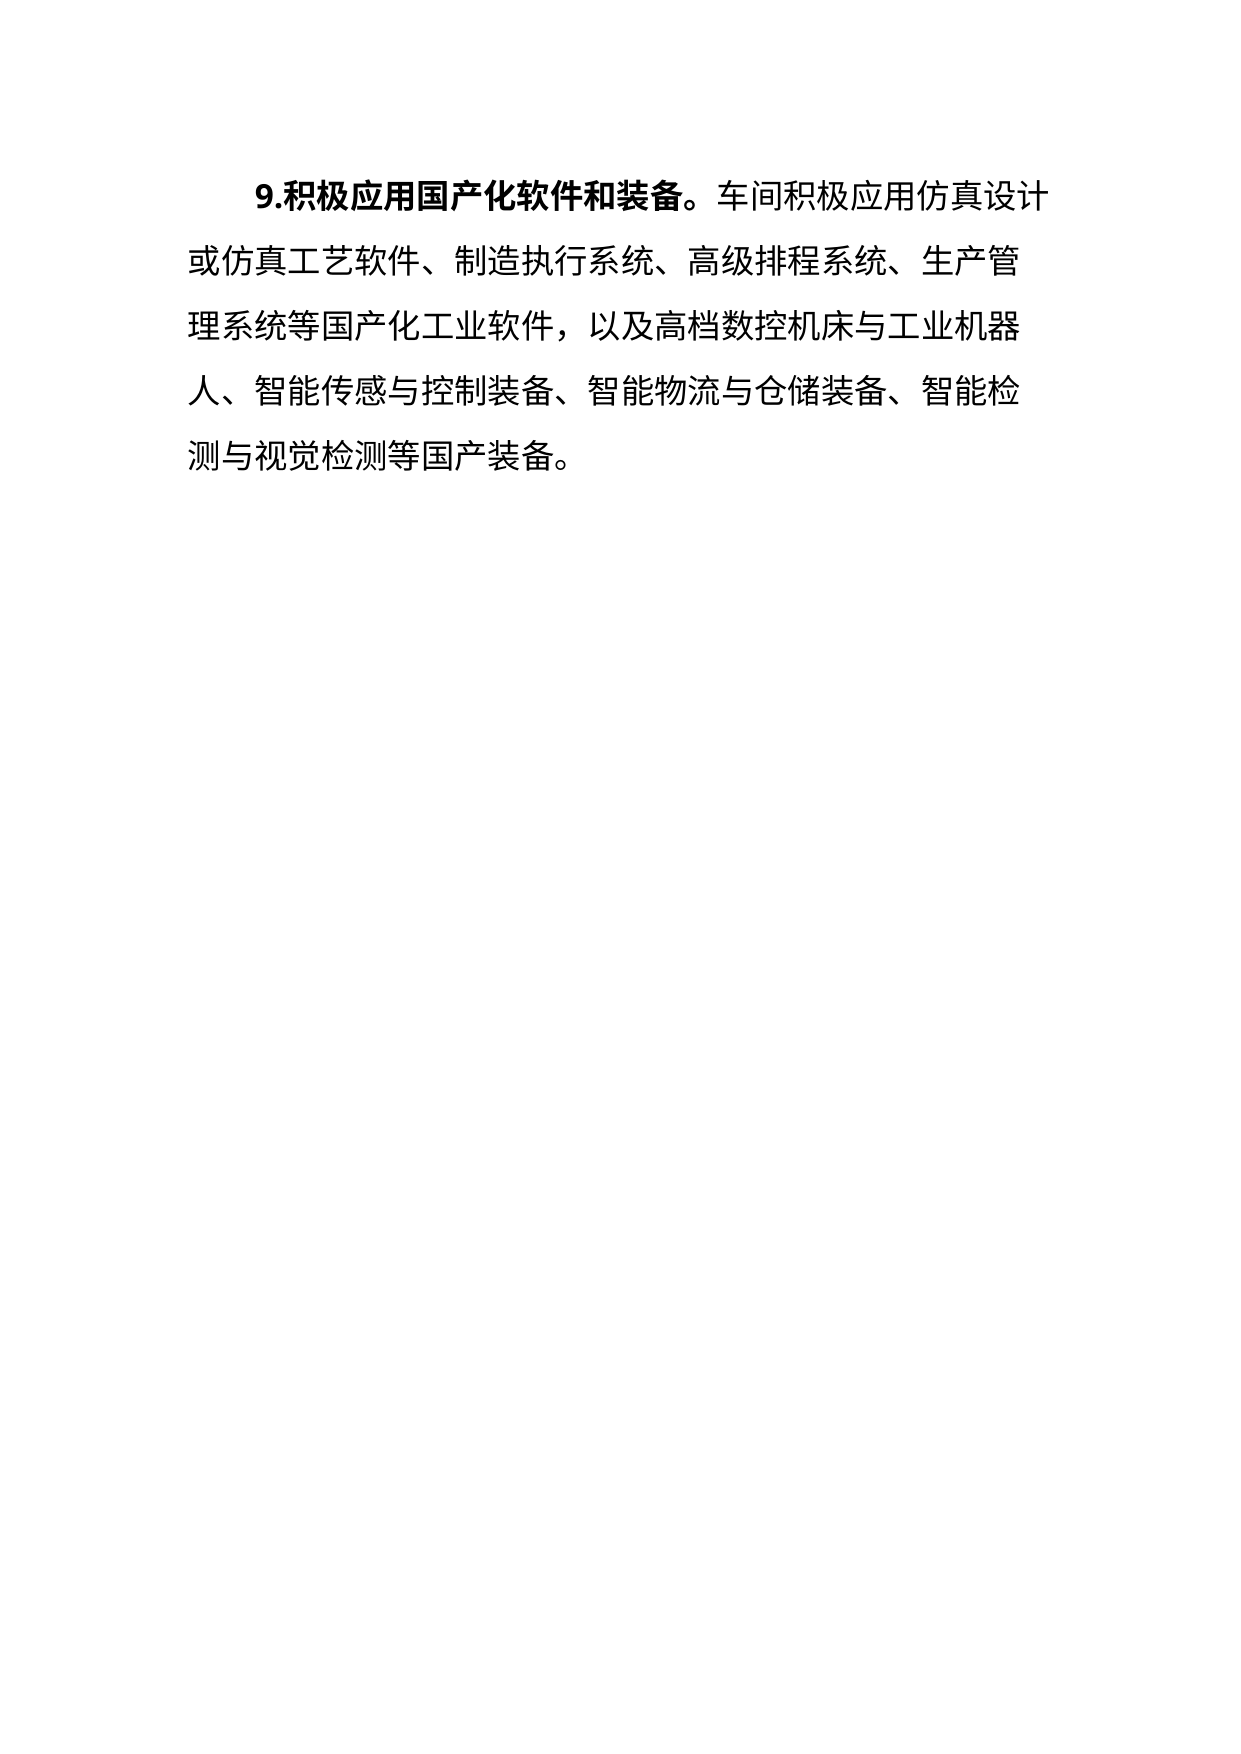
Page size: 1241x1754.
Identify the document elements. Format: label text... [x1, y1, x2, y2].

text 9.积极应用国产化软件和装备。车间积极应用仿真设计或仿真工艺软件、制造执行系统、高级排程系统、生产管理系统等国产化工业软件，以及高档数控机床与工业机器人、智能传感与控制装备、智能物流与仓储装备、智能检测与视觉检测等国产装备。 [187, 162, 1053, 487]
